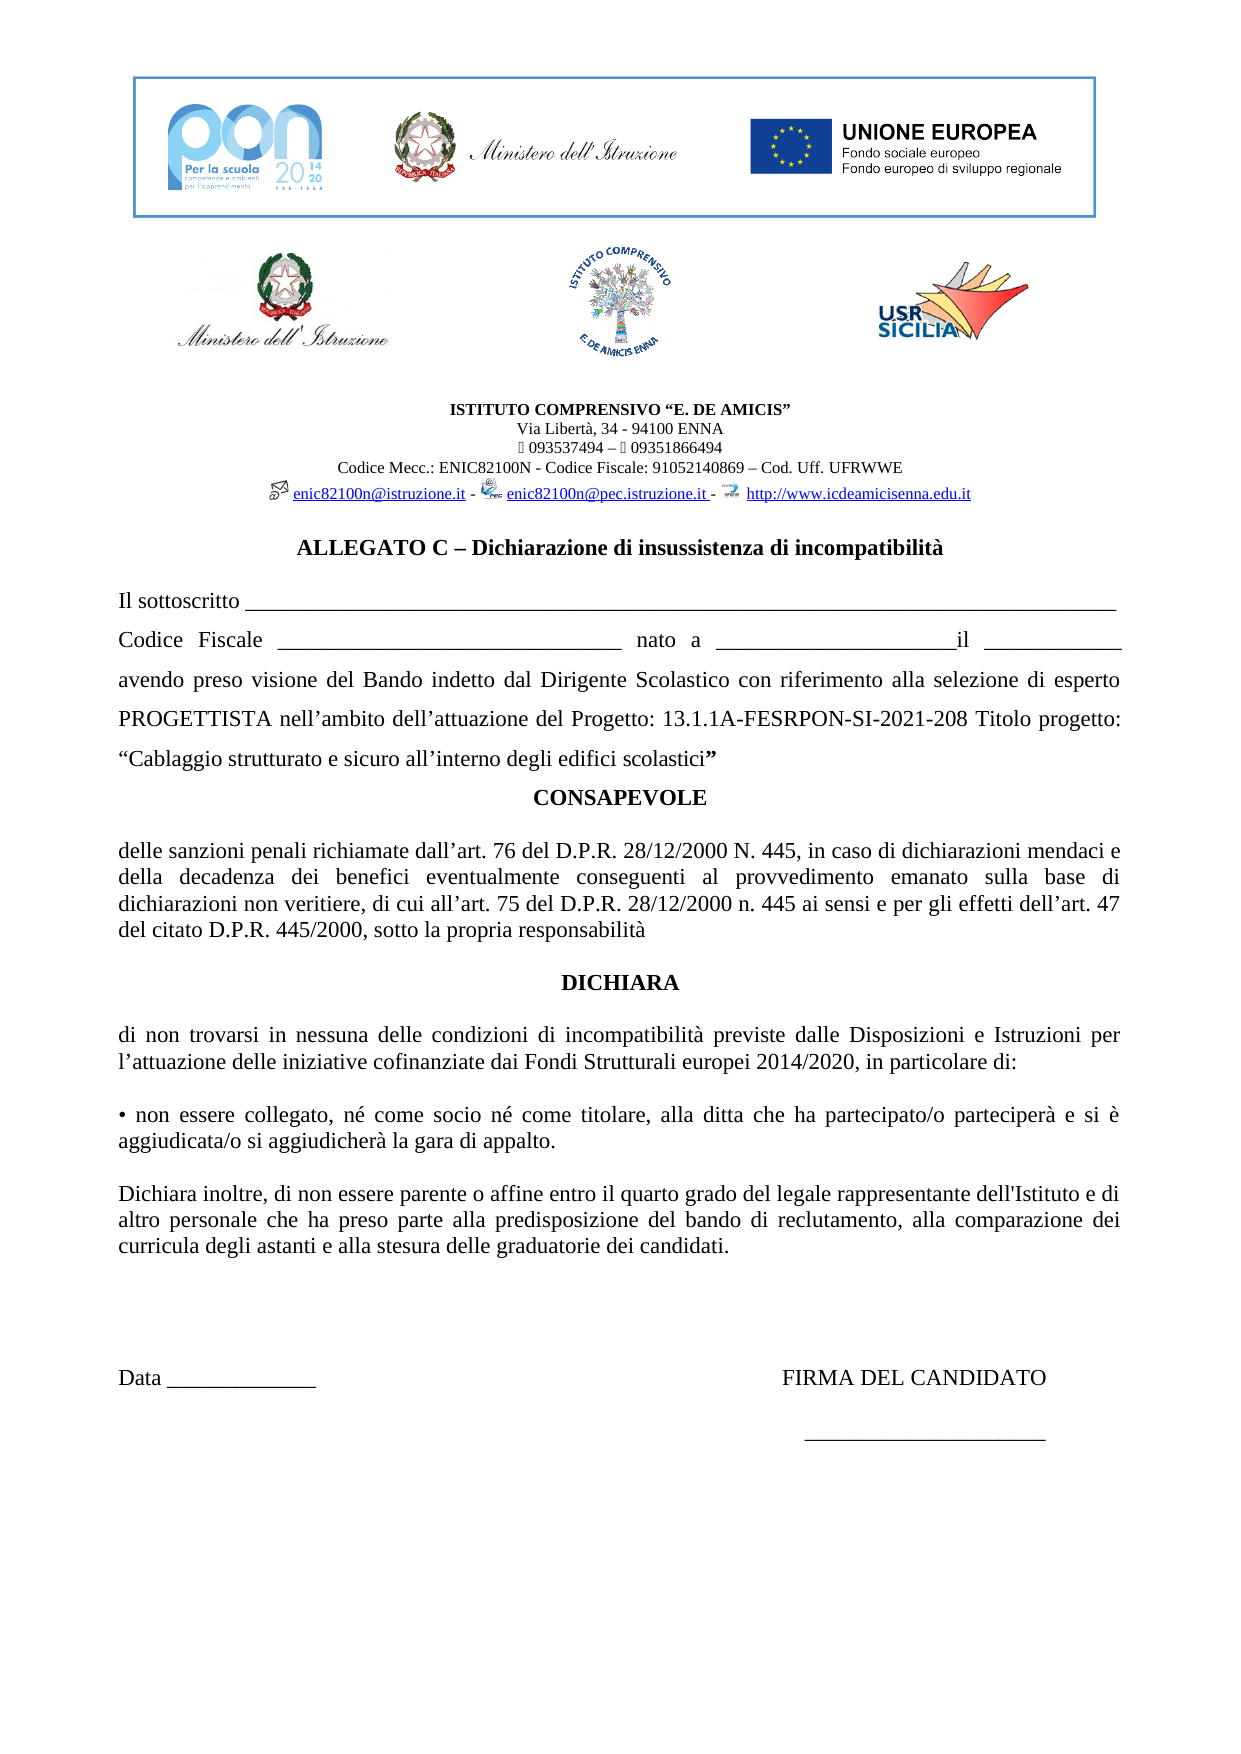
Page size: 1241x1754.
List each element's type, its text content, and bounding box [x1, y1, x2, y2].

picture [269, 480, 289, 500]
text delle sanzioni penali richiamate dall’art. 76 del D.P.R. 28/12/2000 N. 445, in caso di dichiarazioni mendaci e della decadenza dei benefici eventualmente conseguenti al provvedimento emanato sulla base di dichiarazioni non veritiere, di cui all’art. 75 del D.P.R. 28/12/2000 n. 445 ai sensi e per gli effetti dell’art. 47 del citato D.P.R. 445/2000, sotto la propria responsabilità [118, 837, 1122, 942]
text Dichiara inoltre, di non essere parente o affine entro il quarto grado del legale rappresentante dell'Istituto e di altro personale che ha preso parte alla predisposizione del bando di reclutamento, alla comparazione dei curricula degli astanti e alla stesura delle graduatorie dei candidati. [118, 1180, 1122, 1259]
text di non trovarsi in nessuna delle condizioni di incompatibilità previste dalle Disposizioni e Istruzioni per l’attuazione delle iniziative cofinanziate dai Fondi Strutturali europei 2014/2020, in particolare di: [118, 1022, 1122, 1074]
text Il sottoscritto ____________________________________________________________________________ [118, 587, 1122, 613]
text • non essere collegato, né come socio né come titolare, alla ditta che ha partecipato/o parteciperà e si è aggiudicata/o si aggiudicherà la gara di appalto. [118, 1101, 1122, 1153]
picture [479, 476, 503, 500]
picture [720, 480, 739, 500]
text _____________________ [118, 1417, 1122, 1443]
text DICHIARA [118, 969, 1122, 995]
text Codice Fiscale ______________________________ nato a _____________________il ____________ avendo preso visione del Bando indetto dal Dirigente Scolastico con riferimento alla selezione di esperto PROGETTISTA nell’ambito dell’attuazione del Progetto: 13.1.1A-FESRPON-SI-2021-208 Titolo progetto: “Cablaggio strutturato e sicuro all’interno degli edifici scolastici” [118, 626, 1122, 771]
text Data _____________ FIRMA DEL CANDIDATO [118, 1364, 1122, 1391]
text ALLEGATO C – Dichiarazione di insussistenza di incompatibilità [118, 534, 1122, 561]
picture [560, 241, 680, 361]
text CONSAPEVOLE [118, 784, 1122, 811]
picture [118, 59, 1111, 367]
picture [878, 262, 1029, 341]
